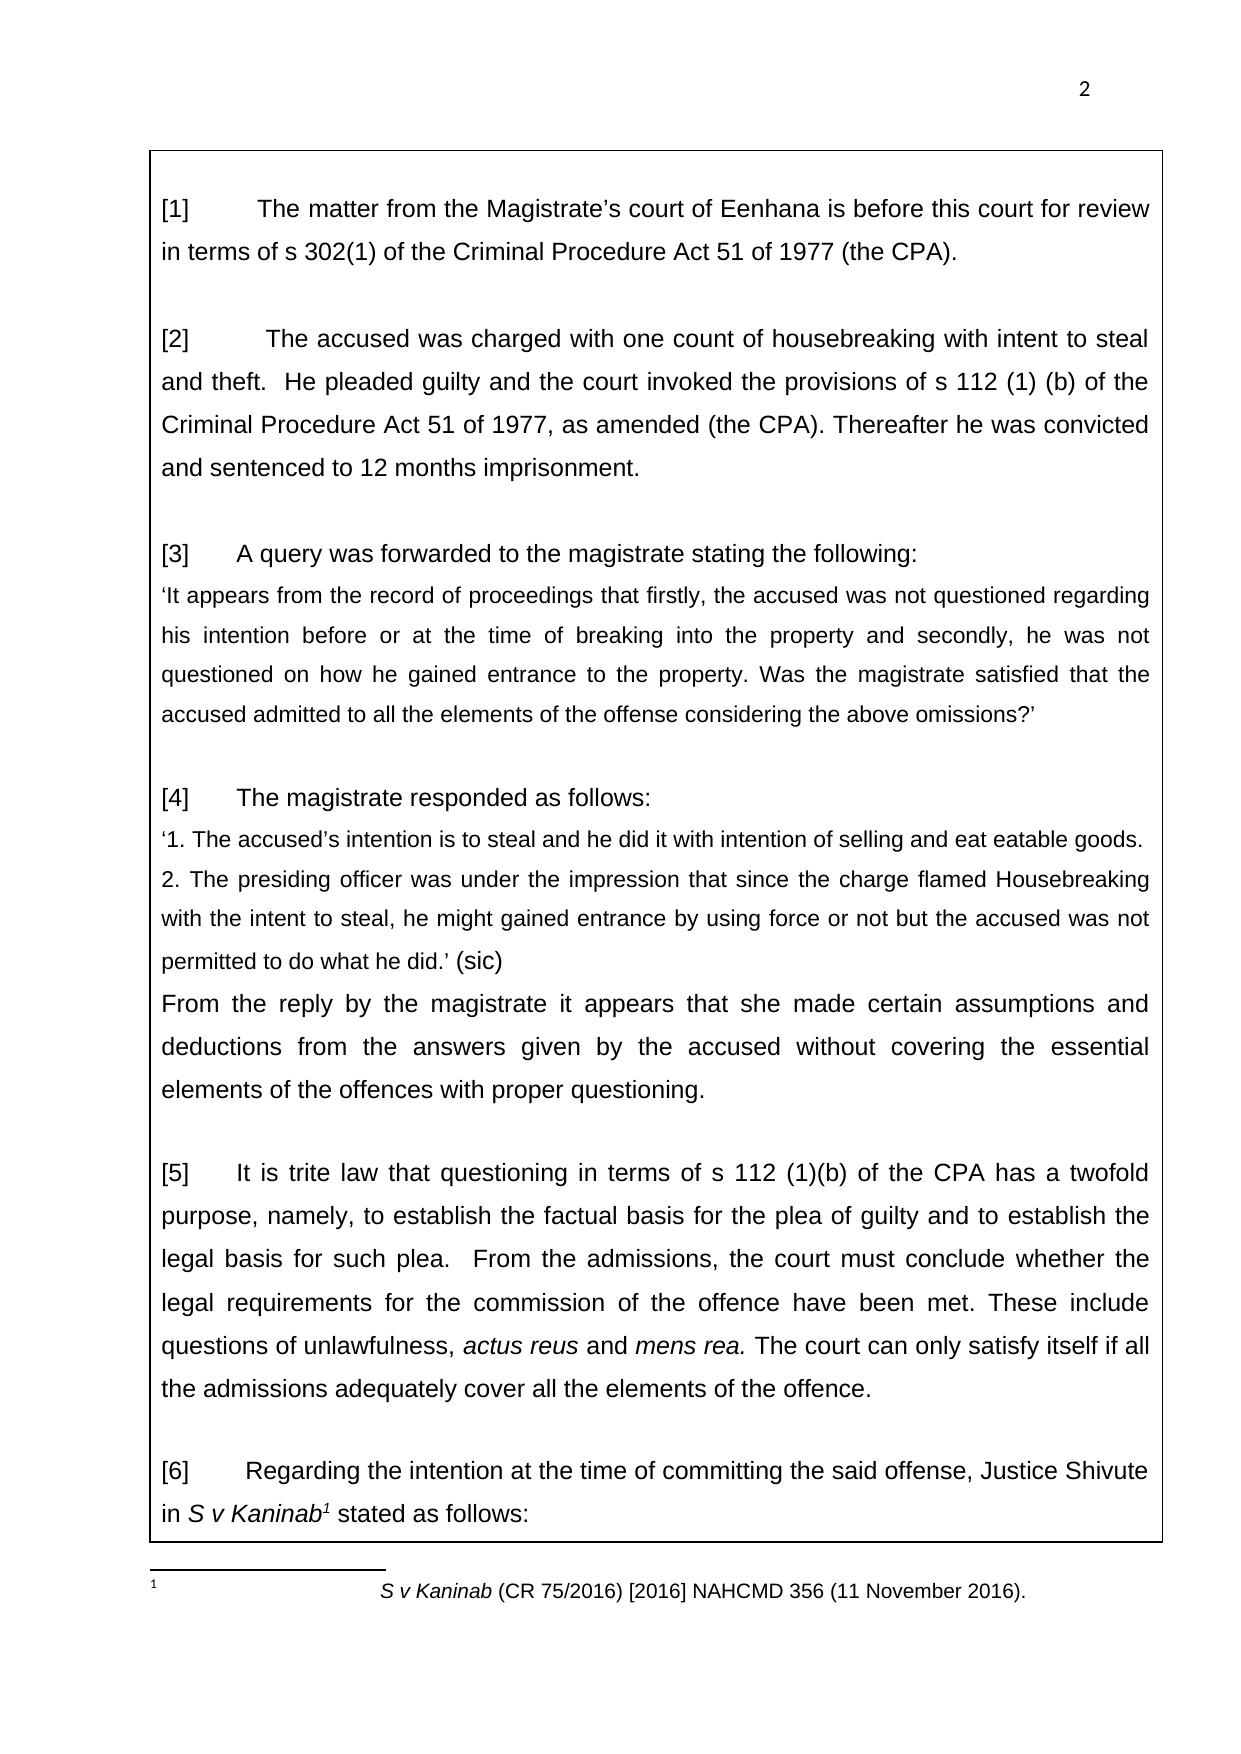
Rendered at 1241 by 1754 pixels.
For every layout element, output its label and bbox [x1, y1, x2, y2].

table_cell [151, 151, 1162, 1541]
